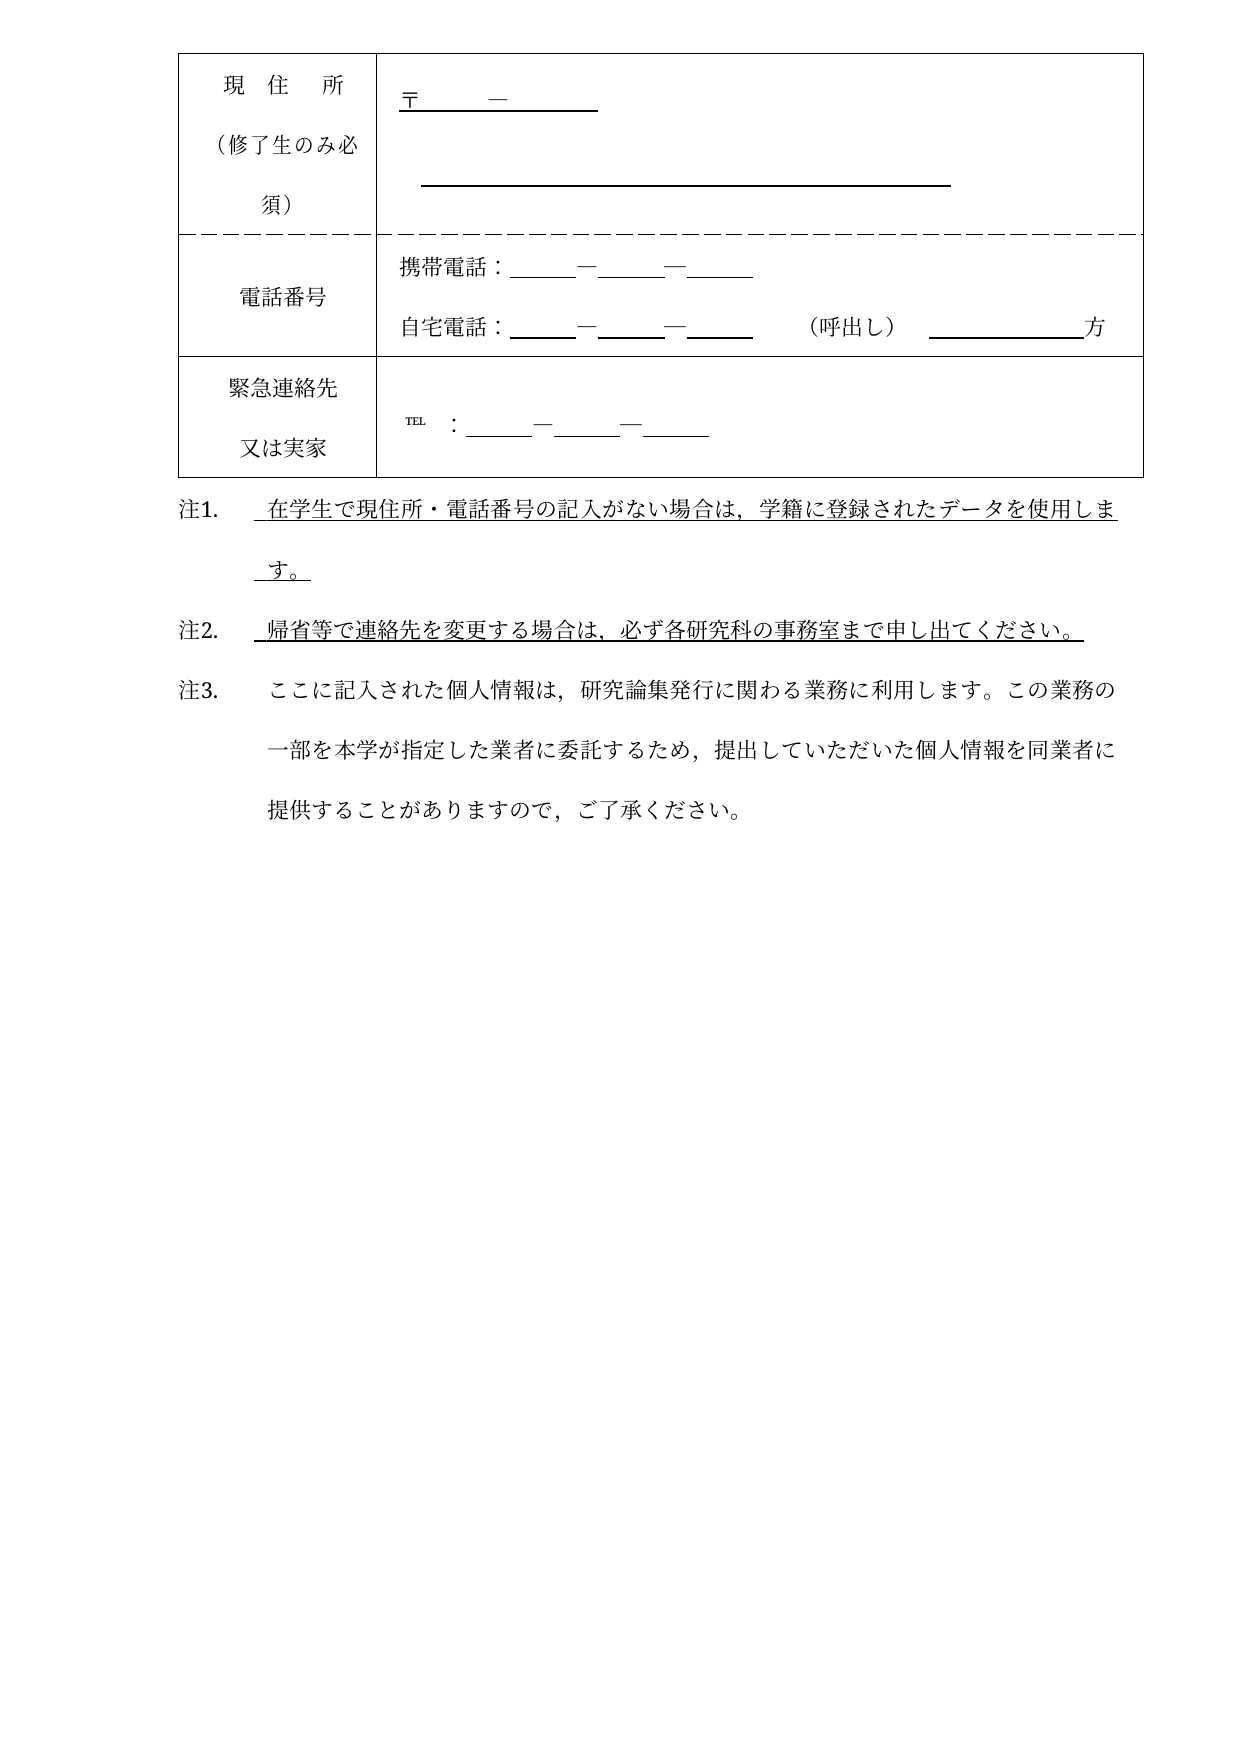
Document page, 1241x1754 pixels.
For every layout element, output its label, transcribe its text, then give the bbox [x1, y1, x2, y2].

table_cell ℡： ― ─ [377, 357, 1143, 477]
list ここに記入された個人情報は，研究論集発行に関わる業務に利用します。この業務の一部を本学が指定した業者に委託するため，提出していただいた個人情報を同業者に提供することがありますので，ご了承ください。 [178, 659, 1121, 839]
table_header 現住所 （修了生のみ必須） [179, 54, 376, 234]
table_cell 携帯電話： ― ─ 自宅電話： ― ─ （呼出し） 方 [377, 234, 1143, 356]
list 帰省等で連絡先を変更する場合は，必ず各研究科の事務室まで申し出てください。 [178, 599, 1062, 659]
table_cell 電話番号 [179, 234, 376, 356]
table_cell 緊急連絡先 又は実家 [179, 357, 376, 477]
list 在学生で現住所・電話番号の記入がない場合は，学籍に登録されたデータを使用します。 [178, 478, 1121, 599]
table_header 〒 ― [377, 54, 1143, 234]
